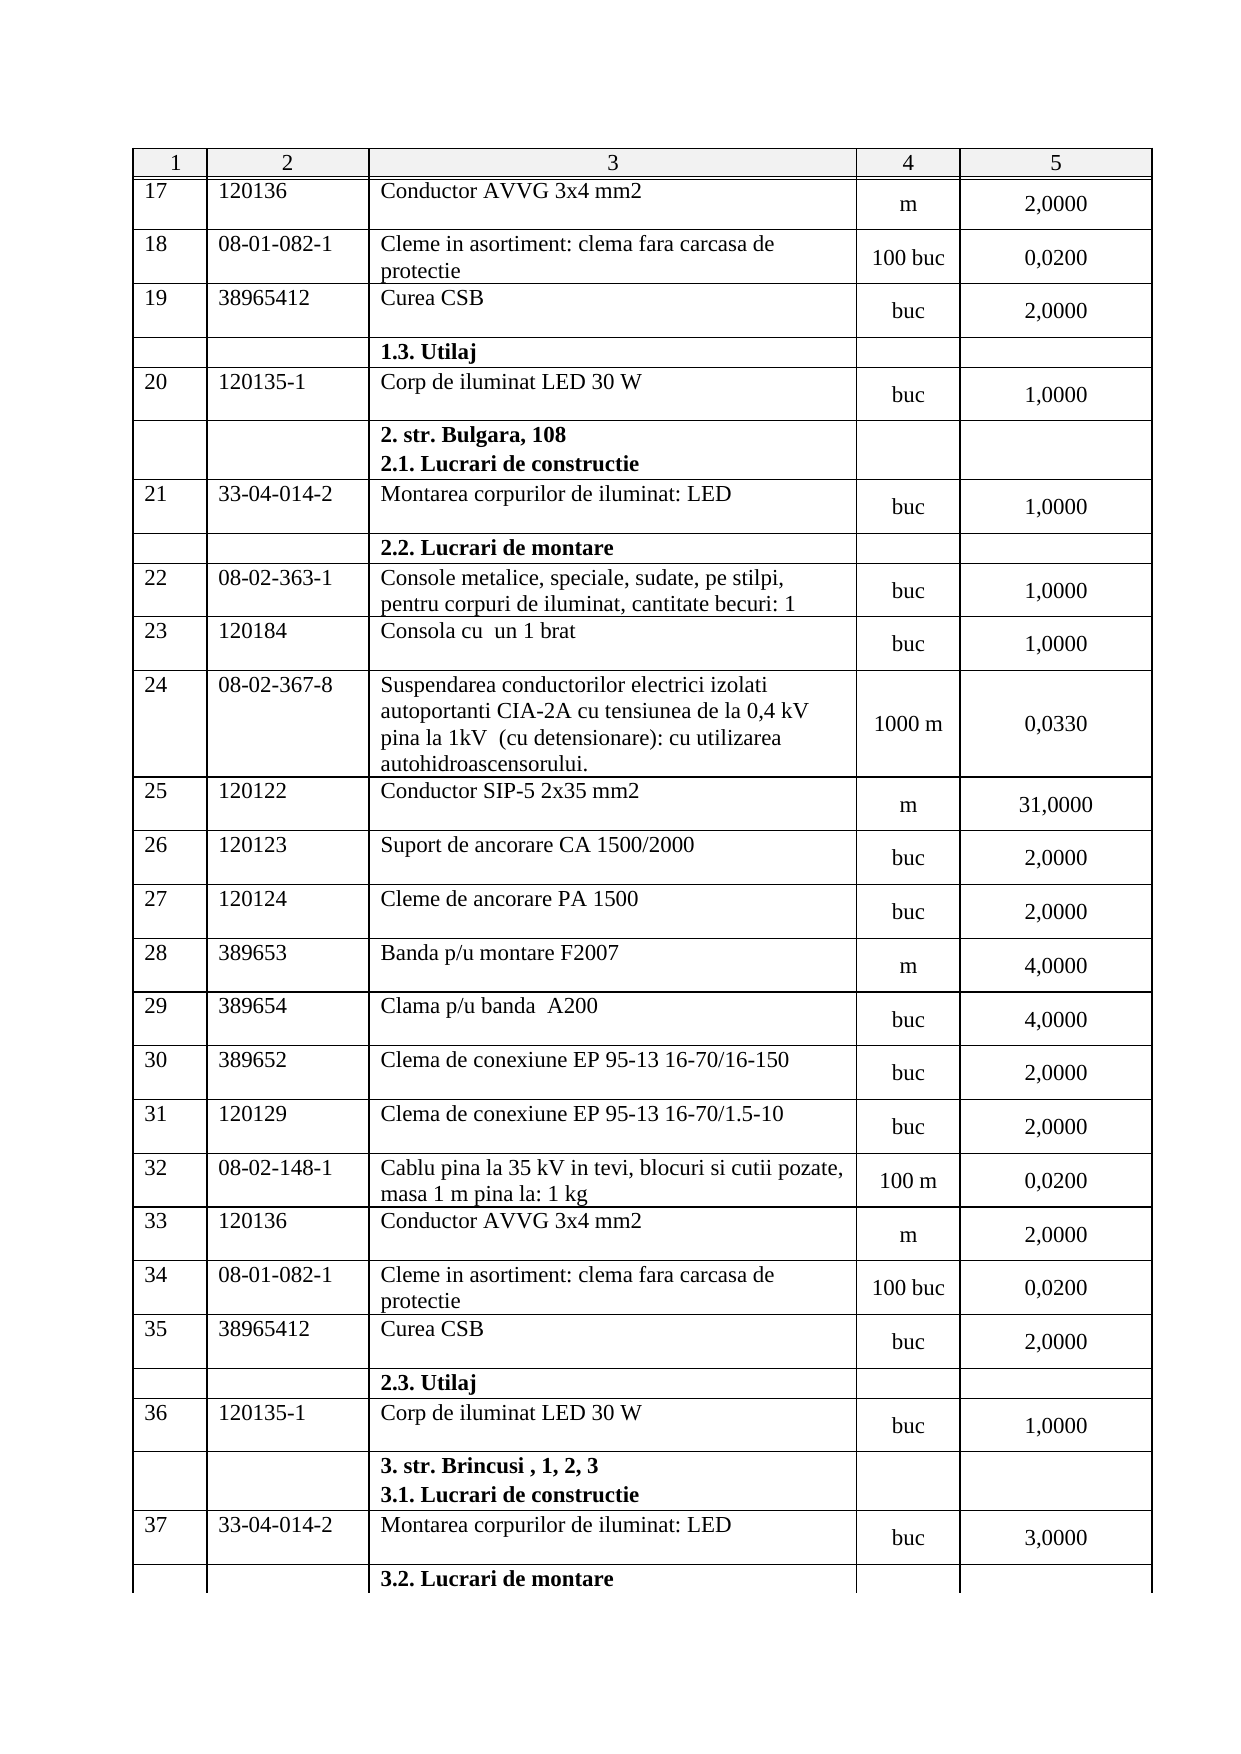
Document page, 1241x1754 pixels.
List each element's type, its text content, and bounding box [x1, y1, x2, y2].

table_cell 17 [134, 180, 206, 229]
table_cell 2,0000 [961, 1315, 1151, 1368]
table_cell [208, 1452, 368, 1481]
table_cell 2,0000 [961, 1208, 1151, 1260]
table_cell [134, 1481, 206, 1510]
table_cell [208, 450, 368, 479]
table_cell 3.1. Lucrari de constructie [370, 1481, 856, 1510]
table_cell Montarea corpurilor de iluminat: LED [370, 480, 856, 533]
table_cell 32 [134, 1154, 206, 1206]
table_cell 120122 [208, 778, 368, 830]
table_cell 389653 [208, 939, 368, 991]
table_cell 31,0000 [961, 778, 1151, 830]
table_cell 1000 m [857, 671, 959, 776]
table_cell [208, 338, 368, 367]
table_cell 1,0000 [961, 368, 1151, 420]
table_cell [857, 1369, 959, 1397]
table_cell 120135-1 [208, 1399, 368, 1451]
table_cell [857, 338, 959, 367]
table_cell 0,0200 [961, 1154, 1151, 1206]
table_cell m [857, 180, 959, 229]
table_cell [208, 1565, 368, 1593]
table_cell Conductor AVVG 3x4 mm2 [370, 180, 856, 229]
table_cell 120129 [208, 1100, 368, 1153]
table_cell m [857, 1208, 959, 1260]
table_cell 0,0200 [961, 1261, 1151, 1314]
table_cell 120135-1 [208, 368, 368, 420]
table_cell Conductor AVVG 3x4 mm2 [370, 1208, 856, 1260]
table_cell Suport de ancorare CA 1500/2000 [370, 831, 856, 884]
table_cell [134, 1565, 206, 1593]
table_cell [961, 338, 1151, 367]
table_cell Cleme in asortiment: clema fara carcasa de protectie [370, 1261, 856, 1314]
table_cell [134, 1369, 206, 1397]
table_cell 20 [134, 368, 206, 420]
table_cell 2,0000 [961, 1046, 1151, 1099]
table_cell 2,0000 [961, 1100, 1151, 1153]
table_cell 24 [134, 671, 206, 776]
table_cell [961, 1369, 1151, 1397]
table_cell m [857, 939, 959, 991]
table_cell Corp de iluminat LED 30 W [370, 1399, 856, 1451]
table_cell [961, 1452, 1151, 1481]
table_cell m [857, 778, 959, 830]
table_cell 2,0000 [961, 885, 1151, 938]
table_cell Cleme de ancorare PA 1500 [370, 885, 856, 938]
table_cell 2.3. Utilaj [370, 1369, 856, 1397]
table_cell [208, 1369, 368, 1397]
table_cell 120124 [208, 885, 368, 938]
table_cell 22 [134, 564, 206, 616]
table_cell [857, 534, 959, 562]
table_cell [134, 421, 206, 450]
table_cell 1.3. Utilaj [370, 338, 856, 367]
table_cell 33 [134, 1208, 206, 1260]
table_cell [961, 534, 1151, 562]
table_cell 120184 [208, 617, 368, 670]
table_cell [208, 1481, 368, 1510]
table_cell 120123 [208, 831, 368, 884]
table_cell buc [857, 1046, 959, 1099]
table_cell 0,0200 [961, 230, 1151, 283]
table_cell 2.1. Lucrari de constructie [370, 450, 856, 479]
table_cell 08-02-148-1 [208, 1154, 368, 1206]
table_cell buc [857, 368, 959, 420]
table_cell 08-01-082-1 [208, 1261, 368, 1314]
table_cell [857, 1452, 959, 1481]
table_header 4 [857, 149, 959, 176]
table_cell Banda p/u montare F2007 [370, 939, 856, 991]
table_cell [857, 1481, 959, 1510]
table_cell 35 [134, 1315, 206, 1368]
table_cell [208, 421, 368, 450]
table_header 5 [961, 149, 1151, 176]
table_cell [134, 1452, 206, 1481]
table_cell Cablu pina la 35 kV in tevi, blocuri si cutii pozate, masa 1 m pina la: 1 kg [370, 1154, 856, 1206]
table_cell [961, 1481, 1151, 1510]
table_cell [857, 421, 959, 450]
table_cell buc [857, 885, 959, 938]
table_cell Conductor SIP-5 2x35 mm2 [370, 778, 856, 830]
table_header 3 [370, 149, 856, 176]
table_cell Consola cu un 1 brat [370, 617, 856, 670]
table_cell [961, 1565, 1151, 1593]
table_cell 28 [134, 939, 206, 991]
table_cell 33-04-014-2 [208, 1511, 368, 1563]
table_cell Clama p/u banda A200 [370, 993, 856, 1045]
table_cell 2.2. Lucrari de montare [370, 534, 856, 562]
table_cell Clema de conexiune EP 95-13 16-70/16-150 [370, 1046, 856, 1099]
table_cell 3.2. Lucrari de montare [370, 1565, 856, 1593]
table_cell 100 m [857, 1154, 959, 1206]
table_cell Montarea corpurilor de iluminat: LED [370, 1511, 856, 1563]
table_cell buc [857, 831, 959, 884]
table_cell 08-02-363-1 [208, 564, 368, 616]
table_cell buc [857, 1399, 959, 1451]
table_cell 100 buc [857, 1261, 959, 1314]
table_cell Cleme in asortiment: clema fara carcasa de protectie [370, 230, 856, 283]
table_header 1 [134, 149, 206, 176]
table_cell 23 [134, 617, 206, 670]
table_cell buc [857, 1315, 959, 1368]
table_cell buc [857, 1100, 959, 1153]
table_cell [134, 534, 206, 562]
table_cell 08-01-082-1 [208, 230, 368, 283]
table_cell [961, 421, 1151, 450]
table_cell buc [857, 993, 959, 1045]
table_header 2 [208, 149, 368, 176]
table_cell 33-04-014-2 [208, 480, 368, 533]
table_cell 30 [134, 1046, 206, 1099]
table_cell Console metalice, speciale, sudate, pe stilpi, pentru corpuri de iluminat, cantitate becuri: 1 [370, 564, 856, 616]
table_cell Corp de iluminat LED 30 W [370, 368, 856, 420]
table_cell 36 [134, 1399, 206, 1451]
table_cell 38965412 [208, 284, 368, 337]
table_cell 08-02-367-8 [208, 671, 368, 776]
table_cell 18 [134, 230, 206, 283]
table_cell 31 [134, 1100, 206, 1153]
table_cell 21 [134, 480, 206, 533]
table_cell Curea CSB [370, 1315, 856, 1368]
table_cell 389654 [208, 993, 368, 1045]
table_cell buc [857, 1511, 959, 1563]
table_cell 120136 [208, 1208, 368, 1260]
table_cell 4,0000 [961, 993, 1151, 1045]
table_cell 4,0000 [961, 939, 1151, 991]
table_cell Suspendarea conductorilor electrici izolati autoportanti CIA-2A cu tensiunea de la 0,4 kV pina la 1kV (cu detensionare): cu utilizarea autohidroascensorului. [370, 671, 856, 776]
table_cell 3. str. Brincusi , 1, 2, 3 [370, 1452, 856, 1481]
table_cell 2,0000 [961, 831, 1151, 884]
table_cell 26 [134, 831, 206, 884]
table_cell 0,0330 [961, 671, 1151, 776]
table_cell [208, 534, 368, 562]
table_cell [857, 450, 959, 479]
table_cell 34 [134, 1261, 206, 1314]
table_cell 25 [134, 778, 206, 830]
table_cell [961, 450, 1151, 479]
table_cell [857, 1565, 959, 1593]
table_cell Curea CSB [370, 284, 856, 337]
table_cell 2,0000 [961, 180, 1151, 229]
table_cell 120136 [208, 180, 368, 229]
table_cell 389652 [208, 1046, 368, 1099]
table_cell 3,0000 [961, 1511, 1151, 1563]
table_cell 1,0000 [961, 564, 1151, 616]
table_cell 1,0000 [961, 1399, 1151, 1451]
table_cell buc [857, 617, 959, 670]
table_cell 100 buc [857, 230, 959, 283]
table_cell 38965412 [208, 1315, 368, 1368]
table_cell 37 [134, 1511, 206, 1563]
table_cell [134, 338, 206, 367]
table_cell 2,0000 [961, 284, 1151, 337]
table_cell 2. str. Bulgara, 108 [370, 421, 856, 450]
table_cell 19 [134, 284, 206, 337]
table_cell buc [857, 564, 959, 616]
table_cell [134, 450, 206, 479]
table_cell Clema de conexiune EP 95-13 16-70/1.5-10 [370, 1100, 856, 1153]
table_cell 1,0000 [961, 480, 1151, 533]
table_cell 27 [134, 885, 206, 938]
table_cell buc [857, 480, 959, 533]
table_cell 1,0000 [961, 617, 1151, 670]
table_cell buc [857, 284, 959, 337]
table_cell 29 [134, 993, 206, 1045]
